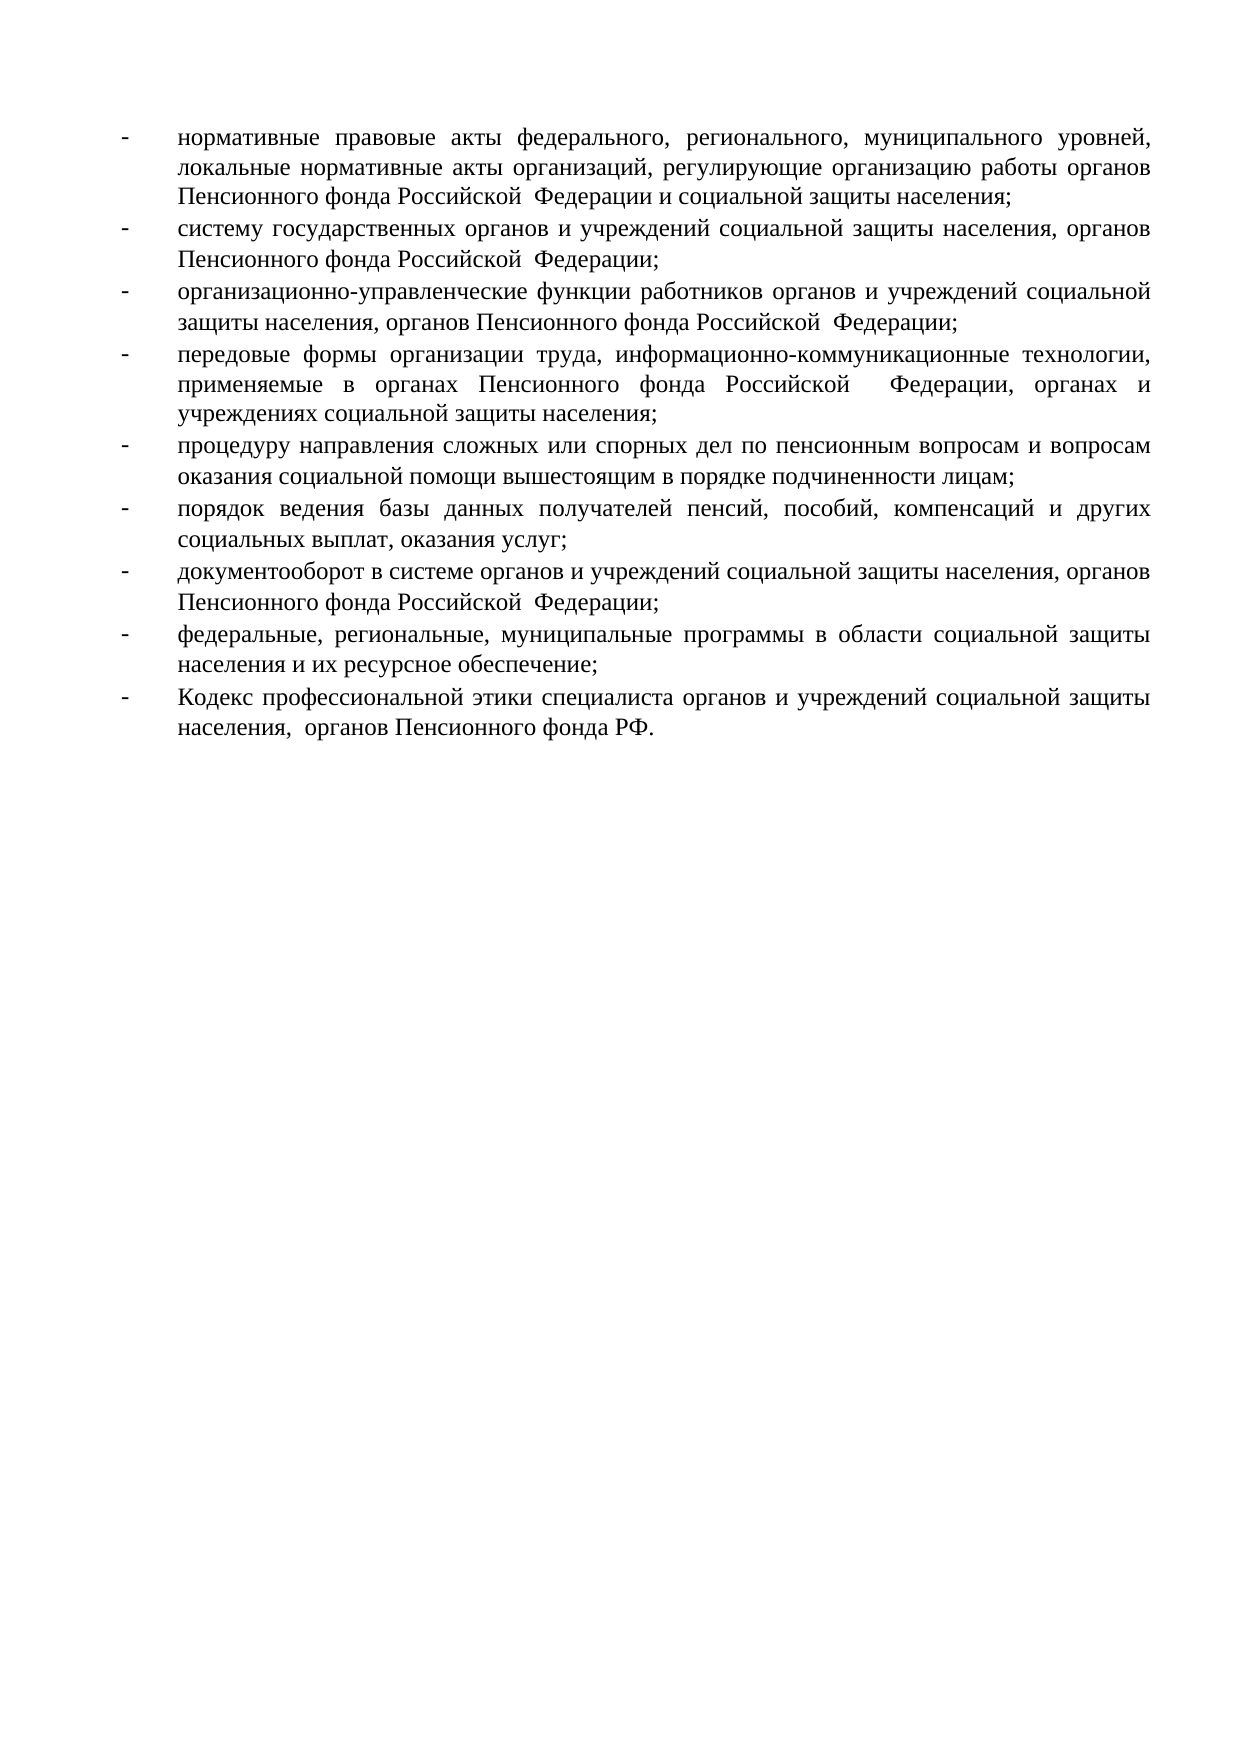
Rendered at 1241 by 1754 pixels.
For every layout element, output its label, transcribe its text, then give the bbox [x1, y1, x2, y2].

list организационно-управленческие функции работников органов и учреждений социальной защиты населения, органов Пенсионного фонда Российской Федерации; [121, 272, 1152, 335]
list передовые формы организации труда, информационно-коммуникационные технологии, применяемые в органах Пенсионного фонда Российской Федерации, органах и учреждениях социальной защиты населения; [121, 335, 1152, 427]
list Кодекс профессиональной этики специалиста органов и учреждений социальной защиты населения, органов Пенсионного фонда РФ. [121, 678, 1152, 741]
list документооборот в системе органов и учреждений социальной защиты населения, органов Пенсионного фонда Российской Федерации; [121, 552, 1152, 615]
list порядок ведения базы данных получателей пенсий, пособий, компенсаций и других социальных выплат, оказания услуг; [121, 490, 1152, 552]
list процедуру направления сложных или спорных дел по пенсионным вопросам и вопросам оказания социальной помощи вышестоящим в порядке подчиненности лицам; [121, 427, 1152, 490]
list систему государственных органов и учреждений социальной защиты населения, органов Пенсионного фонда Российской Федерации; [121, 210, 1152, 272]
list нормативные правовые акты федерального, регионального, муниципального уровней, локальные нормативные акты организаций, регулирующие организацию работы органов Пенсионного фонда Российской Федерации и социальной защиты населения; [121, 118, 1152, 210]
list федеральные, региональные, муниципальные программы в области социальной защиты населения и их ресурсное обеспечение; [121, 615, 1152, 678]
